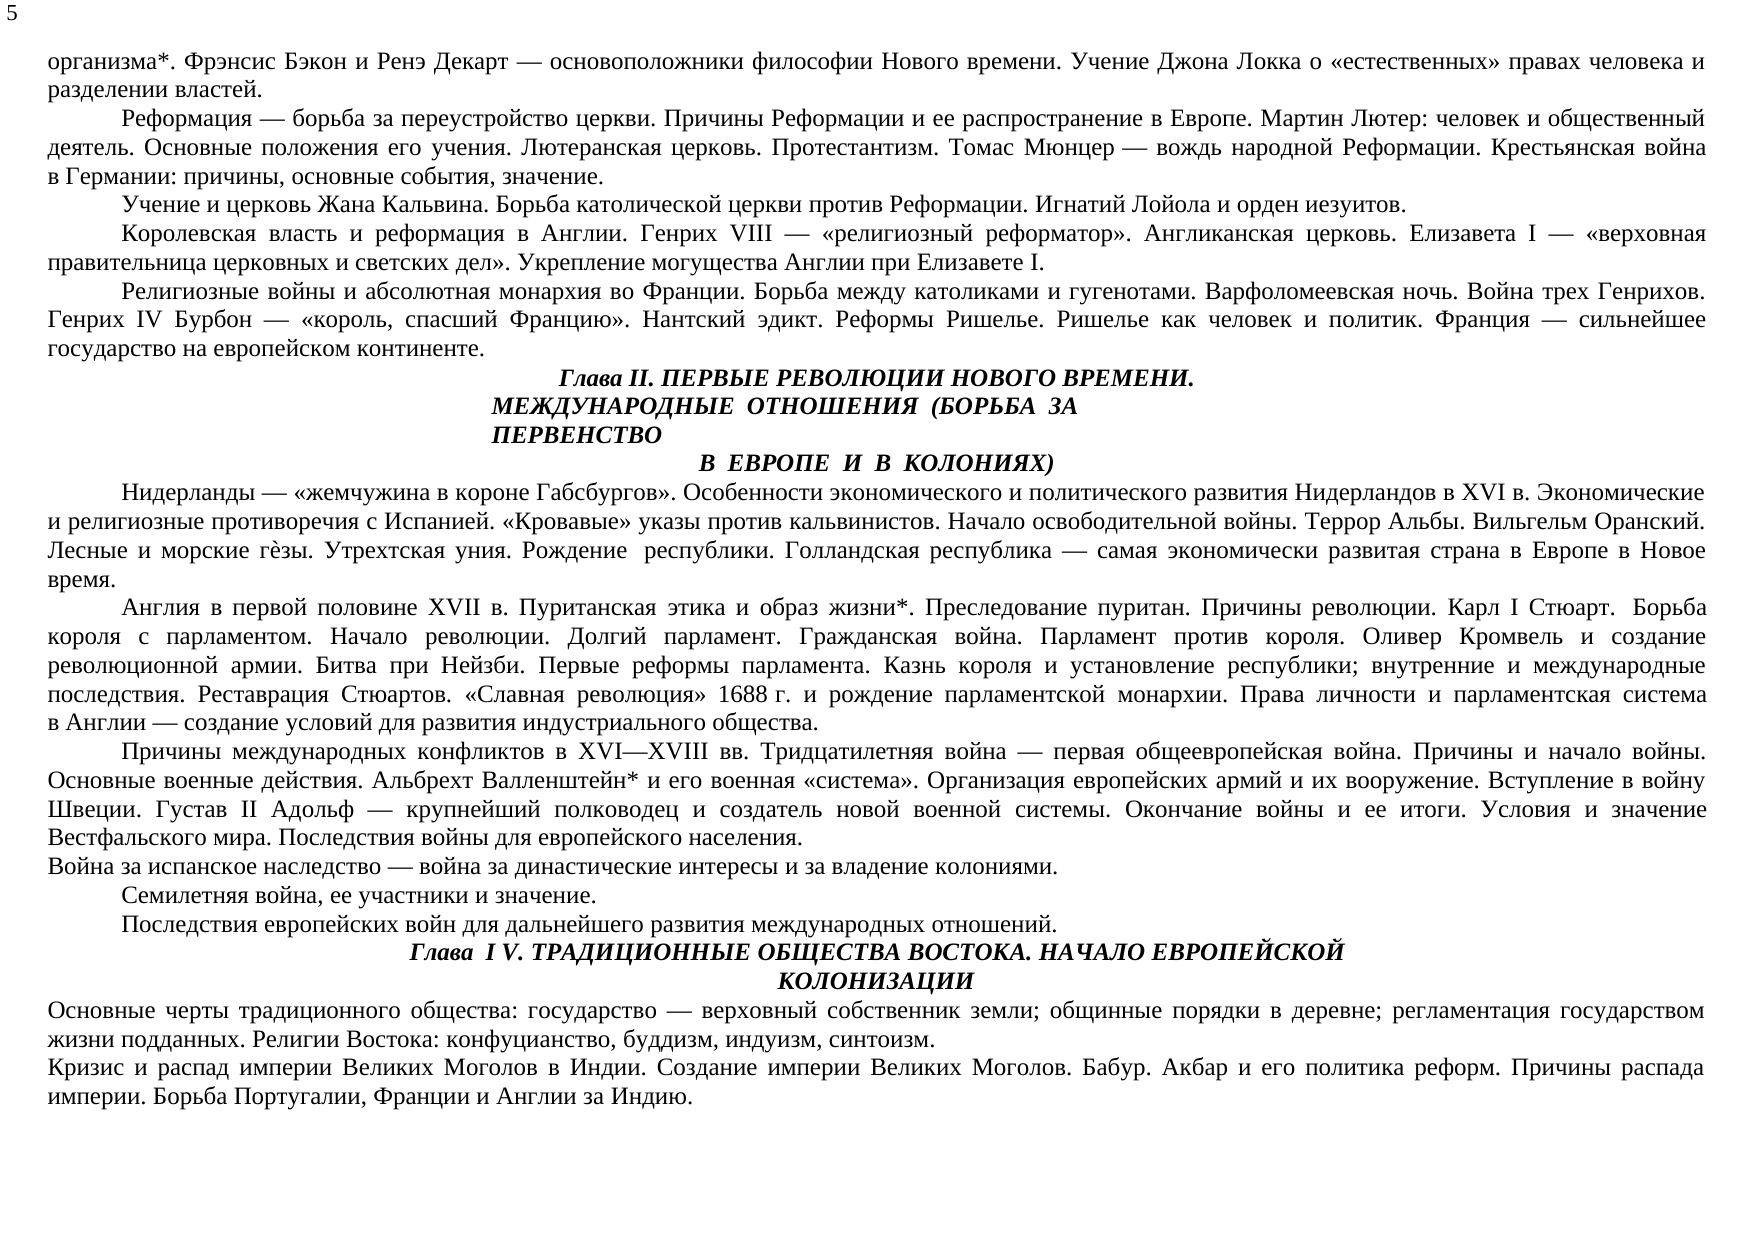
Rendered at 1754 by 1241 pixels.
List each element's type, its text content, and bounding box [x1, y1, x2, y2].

text Нидерланды — «жемчужина в короне Габсбургов». Особенности экономического и политического развития Нидерландов в XVI в. Экономические и религиозные противоречия с Испанией. «Кровавые» указы против кальвинистов. Начало освободительной войны. Террор Альбы. Вильгельм Оранский. Лесные и морские гѐзы. Утрехтская уния. Рождение республики. Голландская республика — самая экономически развитая страна в Европе в Новое время. [47, 477, 1707, 592]
text Основные черты традиционного общества: государство — верховный собственник земли; общинные порядки в деревне; регламентация государством жизни подданных. Религии Востока: конфуцианство, буддизм, индуизм, синтоизм. [47, 995, 1707, 1052]
text Религиозные войны и абсолютная монархия во Франции. Борьба между католиками и гугенотами. Варфоломеевская ночь. Война трех Генрихов. Генрих IV Бурбон — «король, спасший Францию». Нантский эдикт. Реформы Ришелье. Ришелье как человек и политик. Франция — сильнейшее государство на европейском континенте. [47, 276, 1707, 362]
text Кризис и распад империи Великих Моголов в Индии. Создание империи Великих Моголов. Бабур. Акбар и его политика реформ. Причины распада империи. Борьба Португалии, Франции и Англии за Индию. [47, 1052, 1707, 1110]
text В ЕВРОПЕ И В КОЛОНИЯХ) [698, 449, 1718, 477]
text Семилетняя война, ее участники и значение. [121, 880, 1718, 909]
text Последствия европейских войн для дальнейшего развития международных отношений. [121, 909, 1718, 937]
text Королевская власть и реформация в Англии. Генрих VIII — «религиозный реформатор». Англиканская церковь. Елизавета I — «верховная правительница церковных и светских дел». Укрепление могущества Англии при Елизавете I. [47, 218, 1707, 276]
subtitle Глава II. ПЕРВЫЕ РЕВОЛЮЦИИ НОВОГО ВРЕМЕНИ. МЕЖДУНАРОДНЫЕ ОТНОШЕНИЯ (БОРЬБА ЗА ПЕРВЕНСТВО [491, 363, 1263, 449]
text Англия в первой половине XVII в. Пуританская этика и образ жизни*. Преследование пуритан. Причины революции. Карл I Стюарт. Борьба короля с парламентом. Начало революции. Долгий парламент. Гражданская война. Парламент против короля. Оливер Кромвель и создание революционной армии. Битва при Нейзби. Первые реформы парламента. Казнь короля и установление республики; внутренние и международные последствия. Реставрация Стюартов. «Славная революция» 1688 г. и рождение парламентской монархии. Права личности и парламентская система в Англии — создание условий для развития индустриального общества. [47, 592, 1707, 736]
text Учение и церковь Жана Кальвина. Борьба католической церкви против Реформации. Игнатий Лойола и орден иезуитов. [121, 189, 1718, 218]
text Война за испанское наследство — война за династические интересы и за владение колониями. [47, 851, 1718, 880]
subtitle Глава I V. ТРАДИЦИОННЫЕ ОБЩЕСТВА ВОСТОКА. НАЧАЛО ЕВРОПЕЙСКОЙ КОЛОНИЗАЦИИ [307, 938, 1447, 995]
text Причины международных конфликтов в XVI—XVIII вв. Тридцатилетняя война — первая общеевропейская война. Причины и начало войны. Основные военные действия. Альбрехт Валленштейн* и его военная «система». Организация европейских армий и их вооружение. Вступление в войну Швеции. Густав II Адольф — крупнейший полководец и создатель новой военной системы. Окончание войны и ее итоги. Условия и значение Вестфальского мира. Последствия войны для европейского населения. [47, 736, 1708, 851]
text Реформация — борьба за переустройство церкви. Причины Реформации и ее распространение в Европе. Мартин Лютер: человек и общественный деятель. Основные положения его учения. Лютеранская церковь. Протестантизм. Томас Мюнцер — вождь народной Реформации. Крестьянская война в Германии: причины, основные события, значение. [47, 103, 1707, 189]
text организма*. Фрэнсис Бэкон и Ренэ Декарт — основоположники философии Нового времени. Учение Джона Локка о «естественных» правах человека и разделении властей. [47, 46, 1707, 103]
